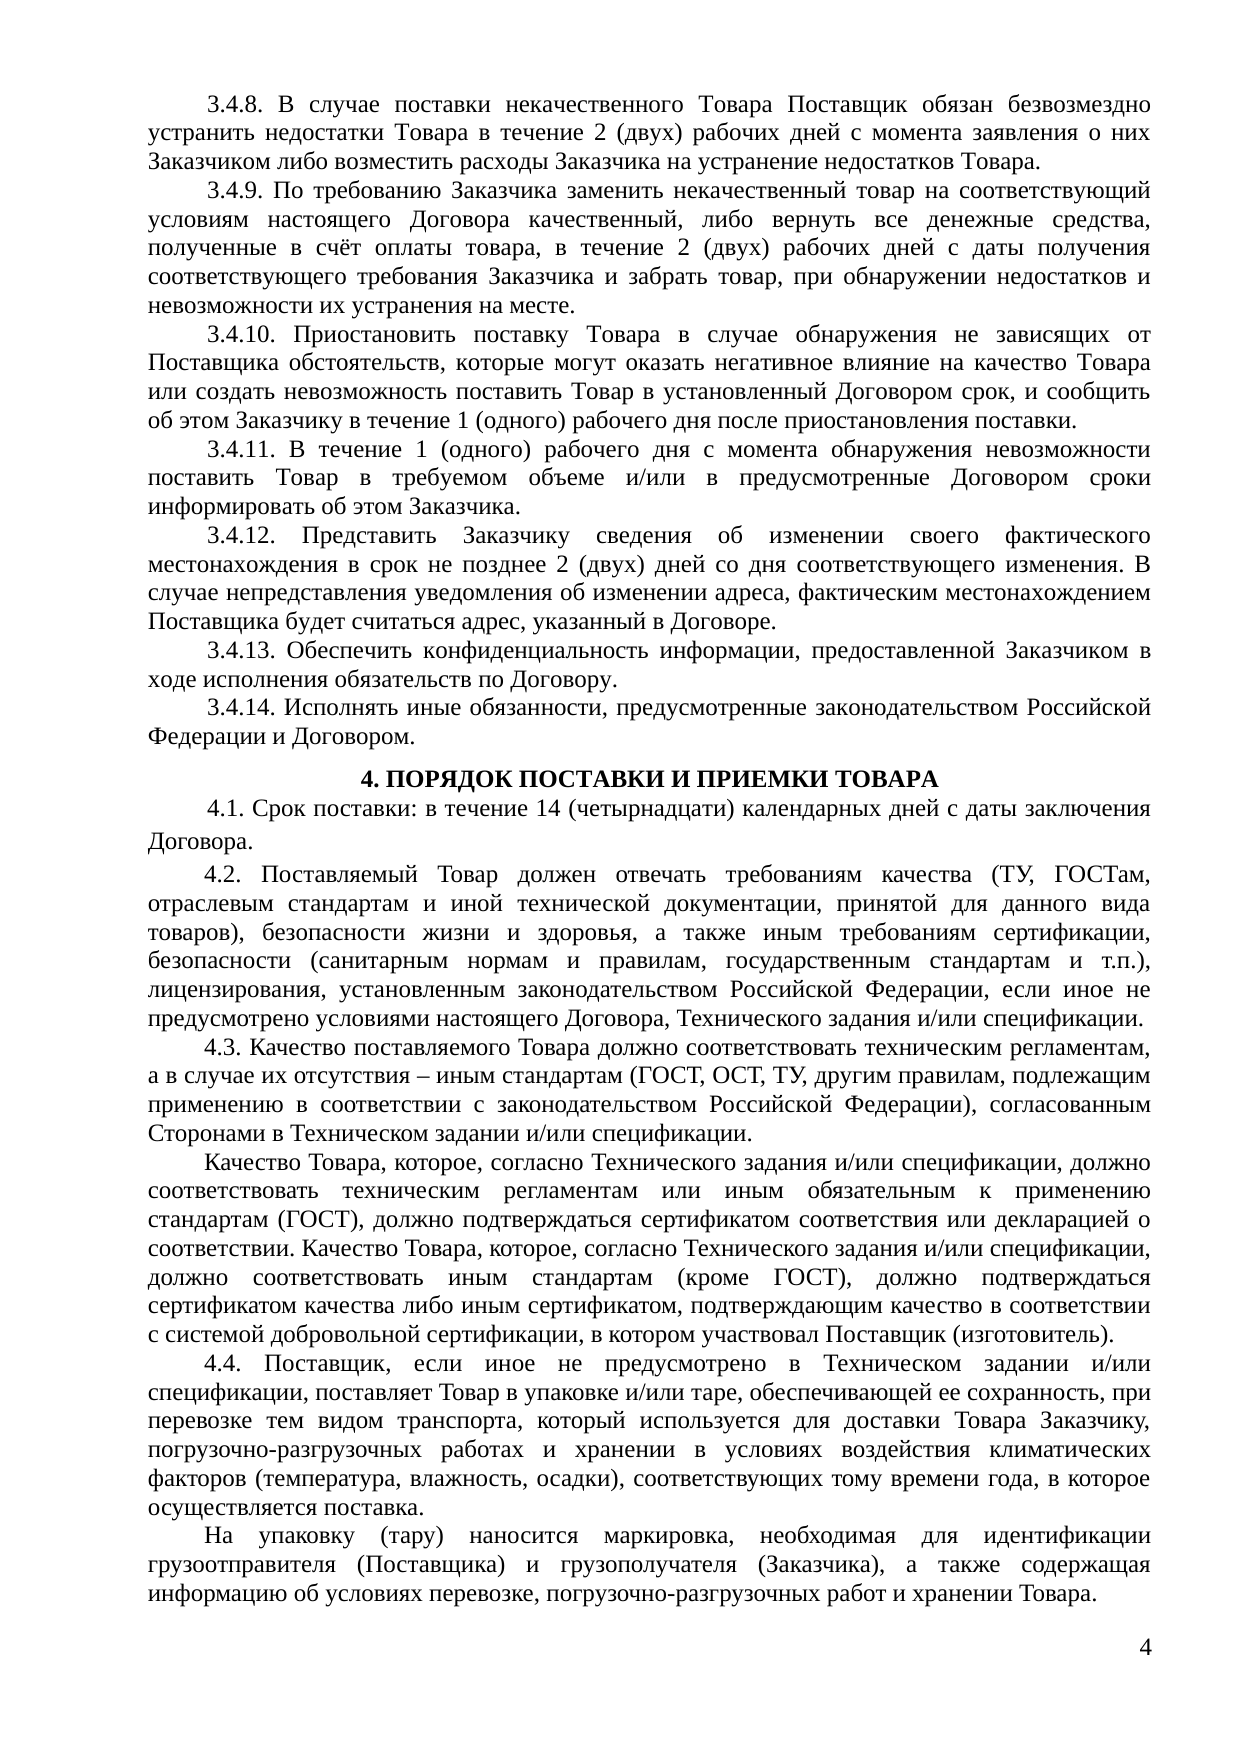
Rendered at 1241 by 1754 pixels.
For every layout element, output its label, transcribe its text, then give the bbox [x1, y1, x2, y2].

text 4. ПОРЯДОК ПОСТАВКИ И ПРИЕМКИ ТОВАРА [148, 764, 1152, 793]
text 3.4.11. В течение 1 (одного) рабочего дня с момента обнаружения невозможности поставить Товар в требуемом объеме и/или в предусмотренные Договором сроки информировать об этом Заказчика. [148, 434, 1152, 520]
text 4.2. Поставляемый Товар должен отвечать требованиям качества (ТУ, ГОСТам, отраслевым стандартам и иной технической документации, принятой для данного вида товаров), безопасности жизни и здоровья, а также иным требованиям сертификации, безопасности (санитарным нормам и правилам, государственным стандартам и т.п.), лицензирования, установленным законодательством Российской Федерации, если иное не предусмотрено условиями настоящего Договора, Технического задания и/или спецификации. [148, 859, 1152, 1032]
text Качество Товара, которое, согласно Технического задания и/или спецификации, должно соответствовать техническим регламентам или иным обязательным к применению стандартам (ГОСТ), должно подтверждаться сертификатом соответствия или декларацией о соответствии. Качество Товара, которое, согласно Технического задания и/или спецификации, должно соответствовать иным стандартам (кроме ГОСТ), должно подтверждаться сертификатом качества либо иным сертификатом, подтверждающим качество в соответствии с системой добровольной сертификации, в котором участвовал Поставщик (изготовитель). [148, 1147, 1152, 1348]
text 3.4.14. Исполнять иные обязанности, предусмотренные законодательством Российской Федерации и Договором. [148, 692, 1152, 750]
text 4.4. Поставщик, если иное не предусмотрено в Техническом задании и/или спецификации, поставляет Товар в упаковке и/или таре, обеспечивающей ее сохранность, при перевозке тем видом транспорта, который используется для доставки Товара Заказчику, погрузочно-разгрузочных работах и хранении в условиях воздействия климатических факторов (температура, влажность, осадки), соответствующих тому времени года, в которое осуществляется поставка. [148, 1348, 1152, 1520]
text 4.1. Срок поставки: в течение 14 (четырнадцати) календарных дней с даты заключения Договора. [148, 793, 1152, 855]
text 3.4.13. Обеспечить конфиденциальность информации, предоставленной Заказчиком в ходе исполнения обязательств по Договору. [148, 635, 1152, 692]
text 3.4.8. В случае поставки некачественного Товара Поставщик обязан безвозмездно устранить недостатки Товара в течение 2 (двух) рабочих дней с момента заявления о них Заказчиком либо возместить расходы Заказчика на устранение недостатков Товара. [148, 89, 1152, 175]
text 4.3. Качество поставляемого Товара должно соответствовать техническим регламентам, а в случае их отсутствия – иным стандартам (ГОСТ, ОСТ, ТУ, другим правилам, подлежащим применению в соответствии с законодательством Российской Федерации), согласованным Сторонами в Техническом задании и/или спецификации. [148, 1032, 1152, 1147]
text 3.4.12. Представить Заказчику сведения об изменении своего фактического местонахождения в срок не позднее 2 (двух) дней со дня соответствующего изменения. В случае непредставления уведомления об изменении адреса, фактическим местонахождением Поставщика будет считаться адрес, указанный в Договоре. [148, 520, 1152, 635]
text 3.4.9. По требованию Заказчика заменить некачественный товар на соответствующий условиям настоящего Договора качественный, либо вернуть все денежные средства, полученные в счёт оплаты товара, в течение 2 (двух) рабочих дней с даты получения соответствующего требования Заказчика и забрать товар, при обнаружении недостатков и невозможности их устранения на месте. [148, 175, 1152, 319]
text 3.4.10. Приостановить поставку Товара в случае обнаружения не зависящих от Поставщика обстоятельств, которые могут оказать негативное влияние на качество Товара или создать невозможность поставить Товар в установленный Договором срок, и сообщить об этом Заказчику в течение 1 (одного) рабочего дня после приостановления поставки. [148, 319, 1152, 434]
text На упаковку (тару) наносится маркировка, необходимая для идентификации грузоотправителя (Поставщика) и грузополучателя (Заказчика), а также содержащая информацию об условиях перевозке, погрузочно-разгрузочных работ и хранении Товара. [148, 1520, 1152, 1607]
